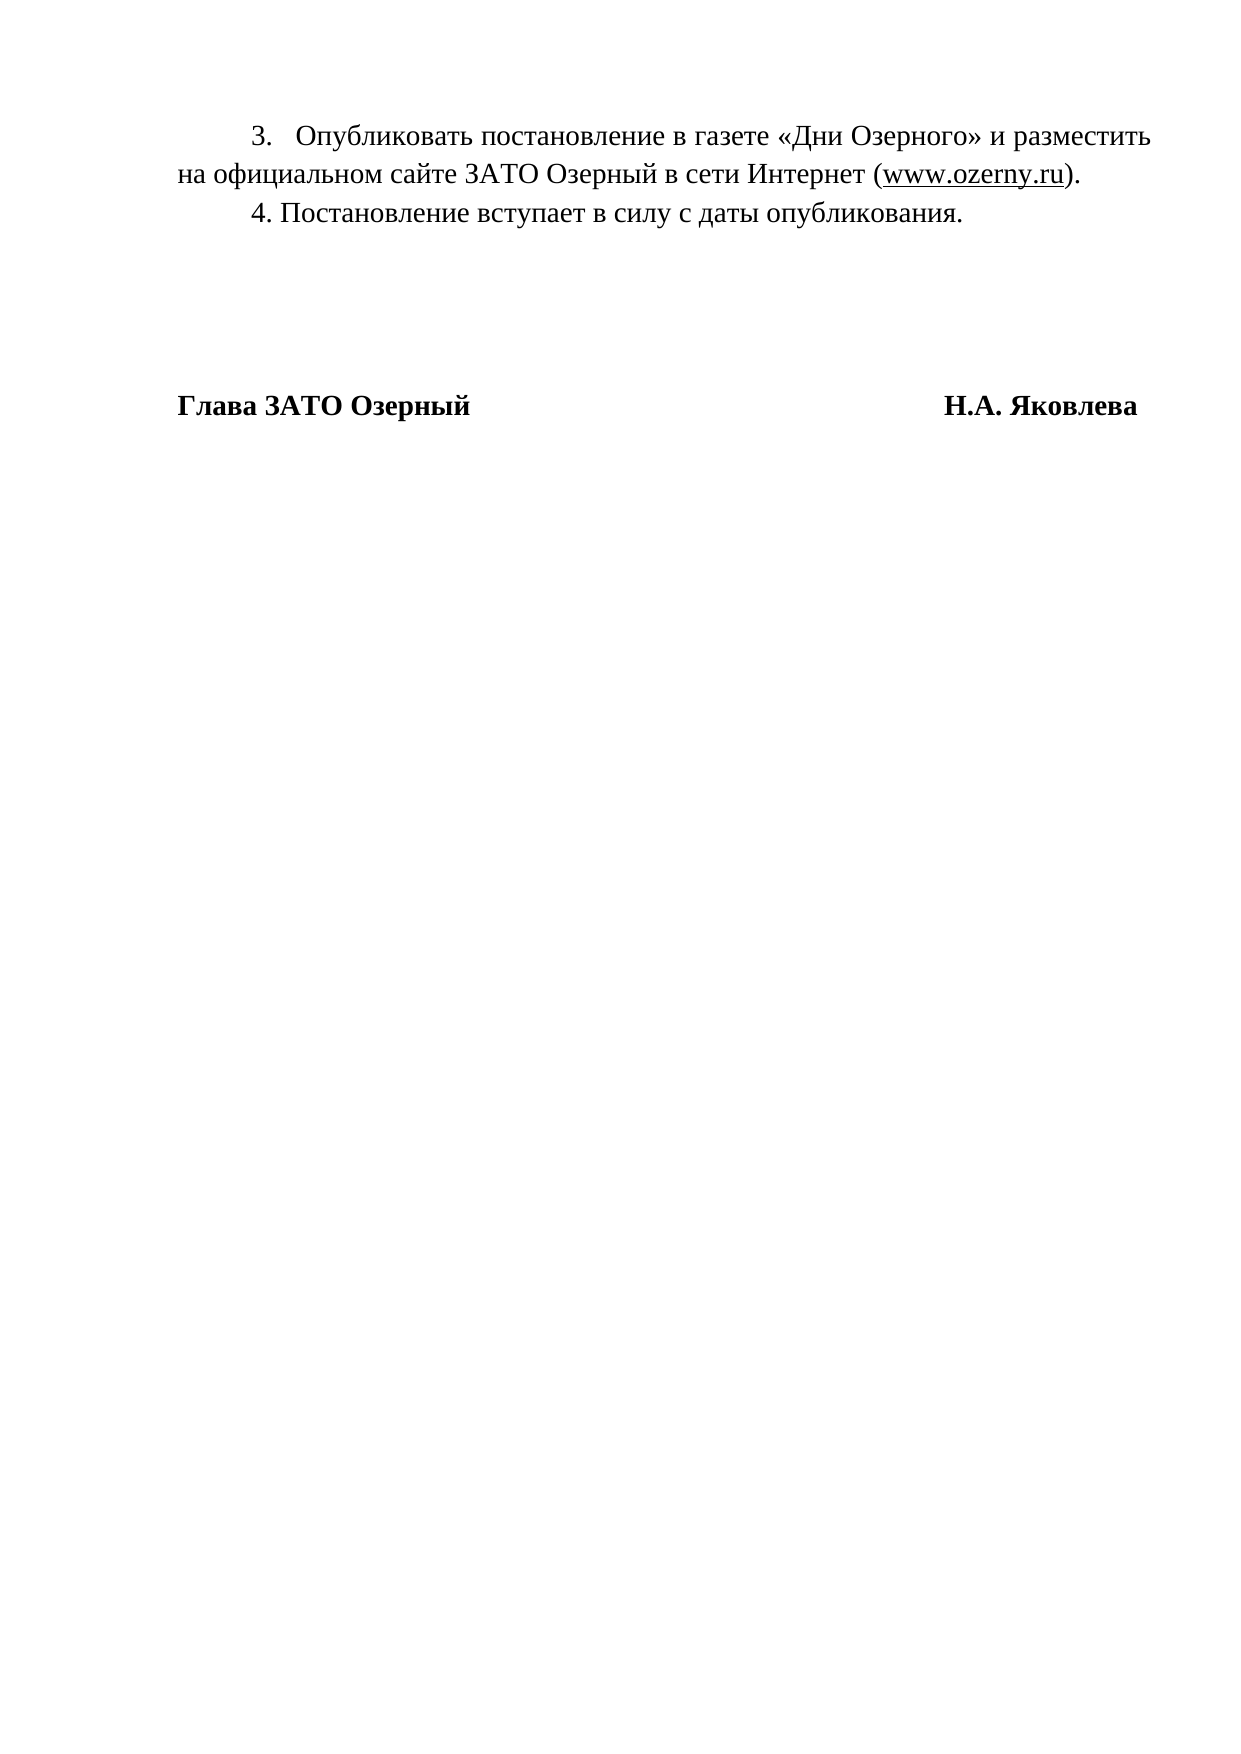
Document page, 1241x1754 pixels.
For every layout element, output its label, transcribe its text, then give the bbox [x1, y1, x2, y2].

list 3. Опубликовать постановление в газете «Дни Озерного» и разместить на официальном сайте ЗАТО Озерный в сети Интернет (www.ozerny.ru). [177, 118, 1152, 190]
list 4. Постановление вступает в силу с даты опубликования. [177, 195, 1152, 229]
text Глава ЗАТО Озерный Н.А. Яковлева [177, 388, 1152, 421]
